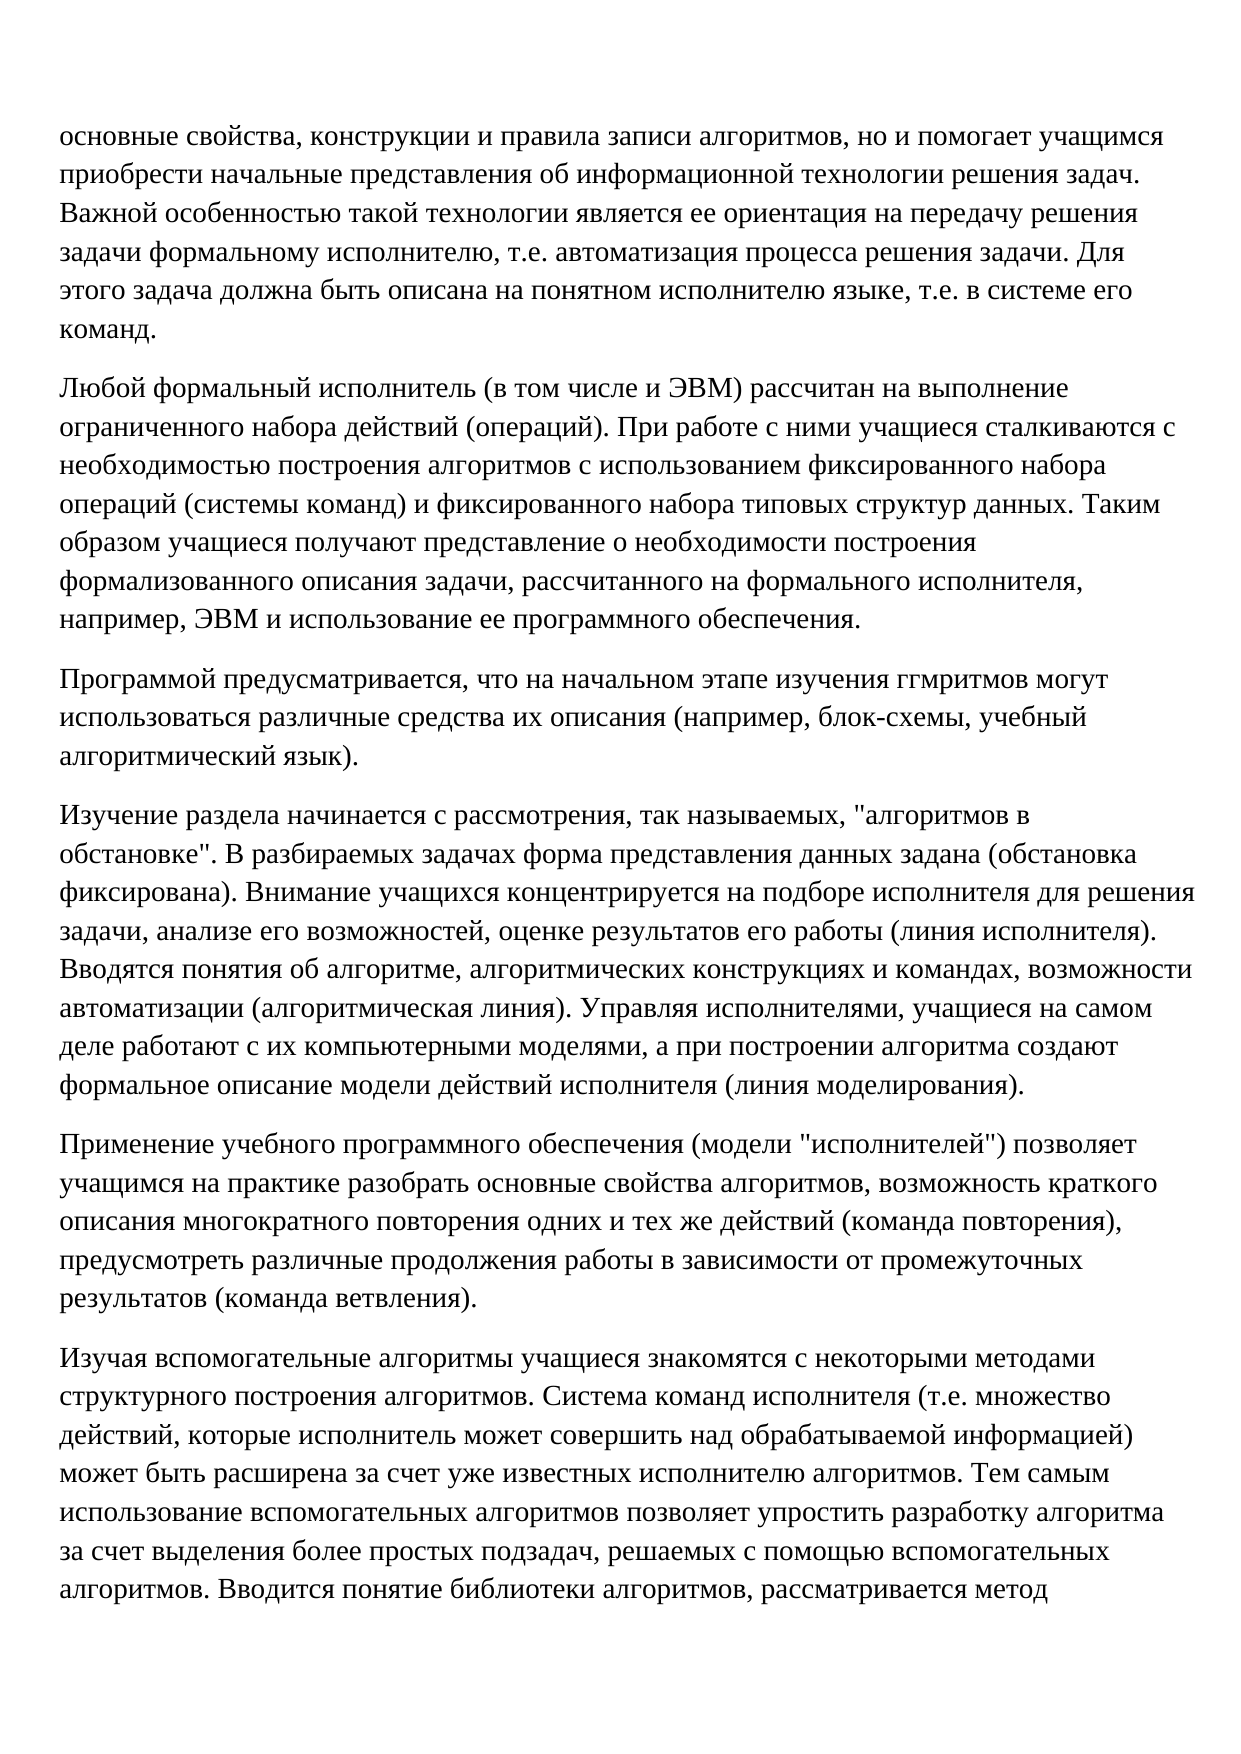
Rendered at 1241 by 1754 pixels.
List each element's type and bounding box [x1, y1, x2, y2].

table_header [59, 118, 1196, 1605]
